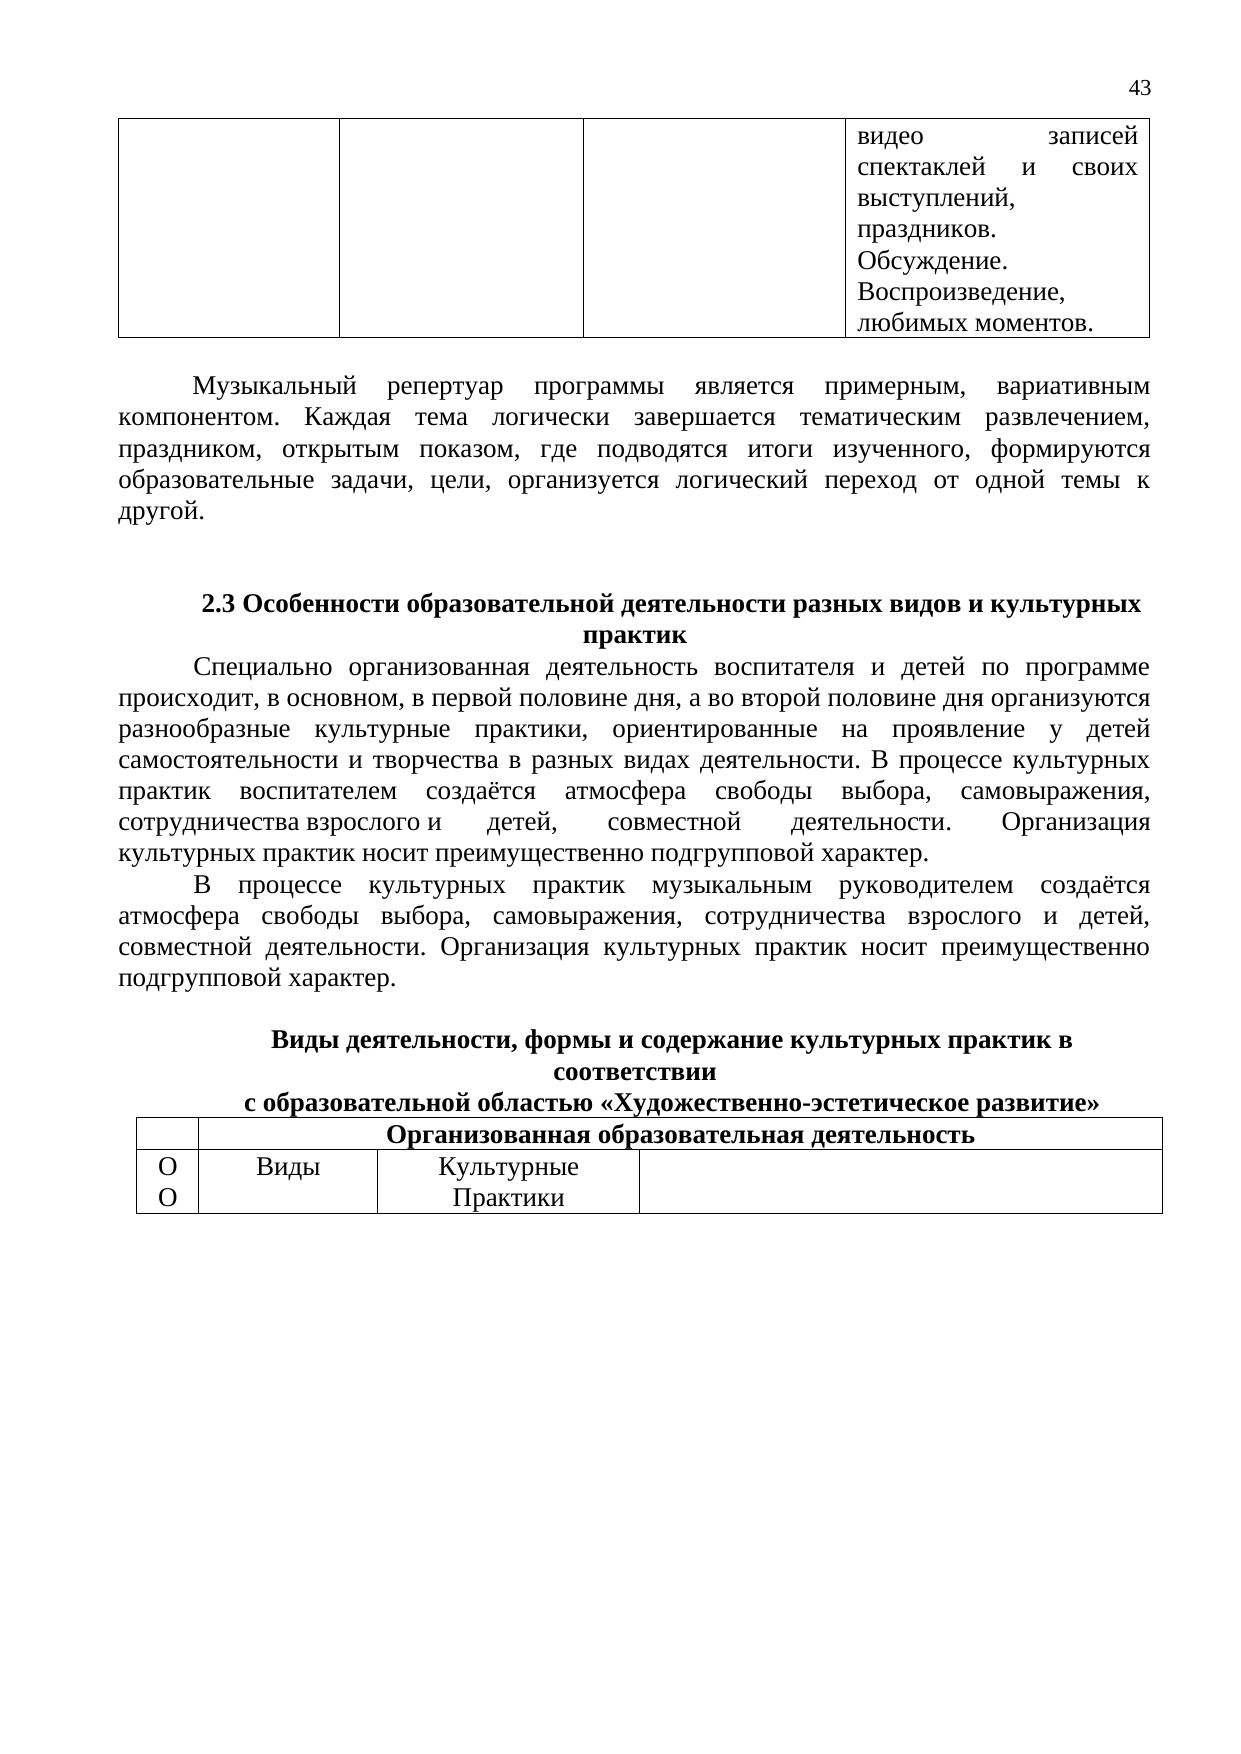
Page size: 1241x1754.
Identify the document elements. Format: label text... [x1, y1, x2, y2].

table_cell Виды [199, 1150, 377, 1212]
table_cell ОО [137, 1150, 198, 1212]
table_header [137, 1118, 198, 1149]
text 2.3 Особенности образовательной деятельности разных видов и культурных практик [118, 587, 1152, 650]
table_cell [846, 119, 1149, 337]
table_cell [584, 119, 845, 337]
text с образовательной областью «Художественно-эстетическое развитие» [118, 1086, 1152, 1117]
table_cell [640, 1150, 1162, 1212]
table_header Организованная образовательная деятельность [199, 1118, 1162, 1149]
table_cell Культурные Практики [378, 1150, 639, 1212]
text Специально организованная деятельность воспитателя и детей по программе происходит, в основном, в первой половине дня, а во второй половине дня организуются разнообразные культурные практики, ориентированные на проявление у детей самостоятельности и творчества в разных видах деятельности. В процессе культурных практик воспитателем создаётся атмосфера свободы выбора, самовыражения, сотрудничества взрослого и детей, совместной деятельности. Организация культурных практик носит преимущественно подгрупповой характер. [118, 650, 1152, 868]
text Музыкальный репертуар программы является примерным, вариативным компонентом. Каждая тема логически завершается тематическим развлечением, праздником, открытым показом, где подводятся итоги изученного, формируются образовательные задачи, цели, организуется логический переход от одной темы к другой. [118, 369, 1152, 525]
text В процессе культурных практик музыкальным руководителем создаётся атмосфера свободы выбора, самовыражения, сотрудничества взрослого и детей, совместной деятельности. Организация культурных практик носит преимущественно подгрупповой характер. [118, 868, 1152, 992]
text Виды деятельности, формы и содержание культурных практик в соответствии [118, 1023, 1152, 1086]
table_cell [340, 119, 583, 337]
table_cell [119, 119, 339, 337]
